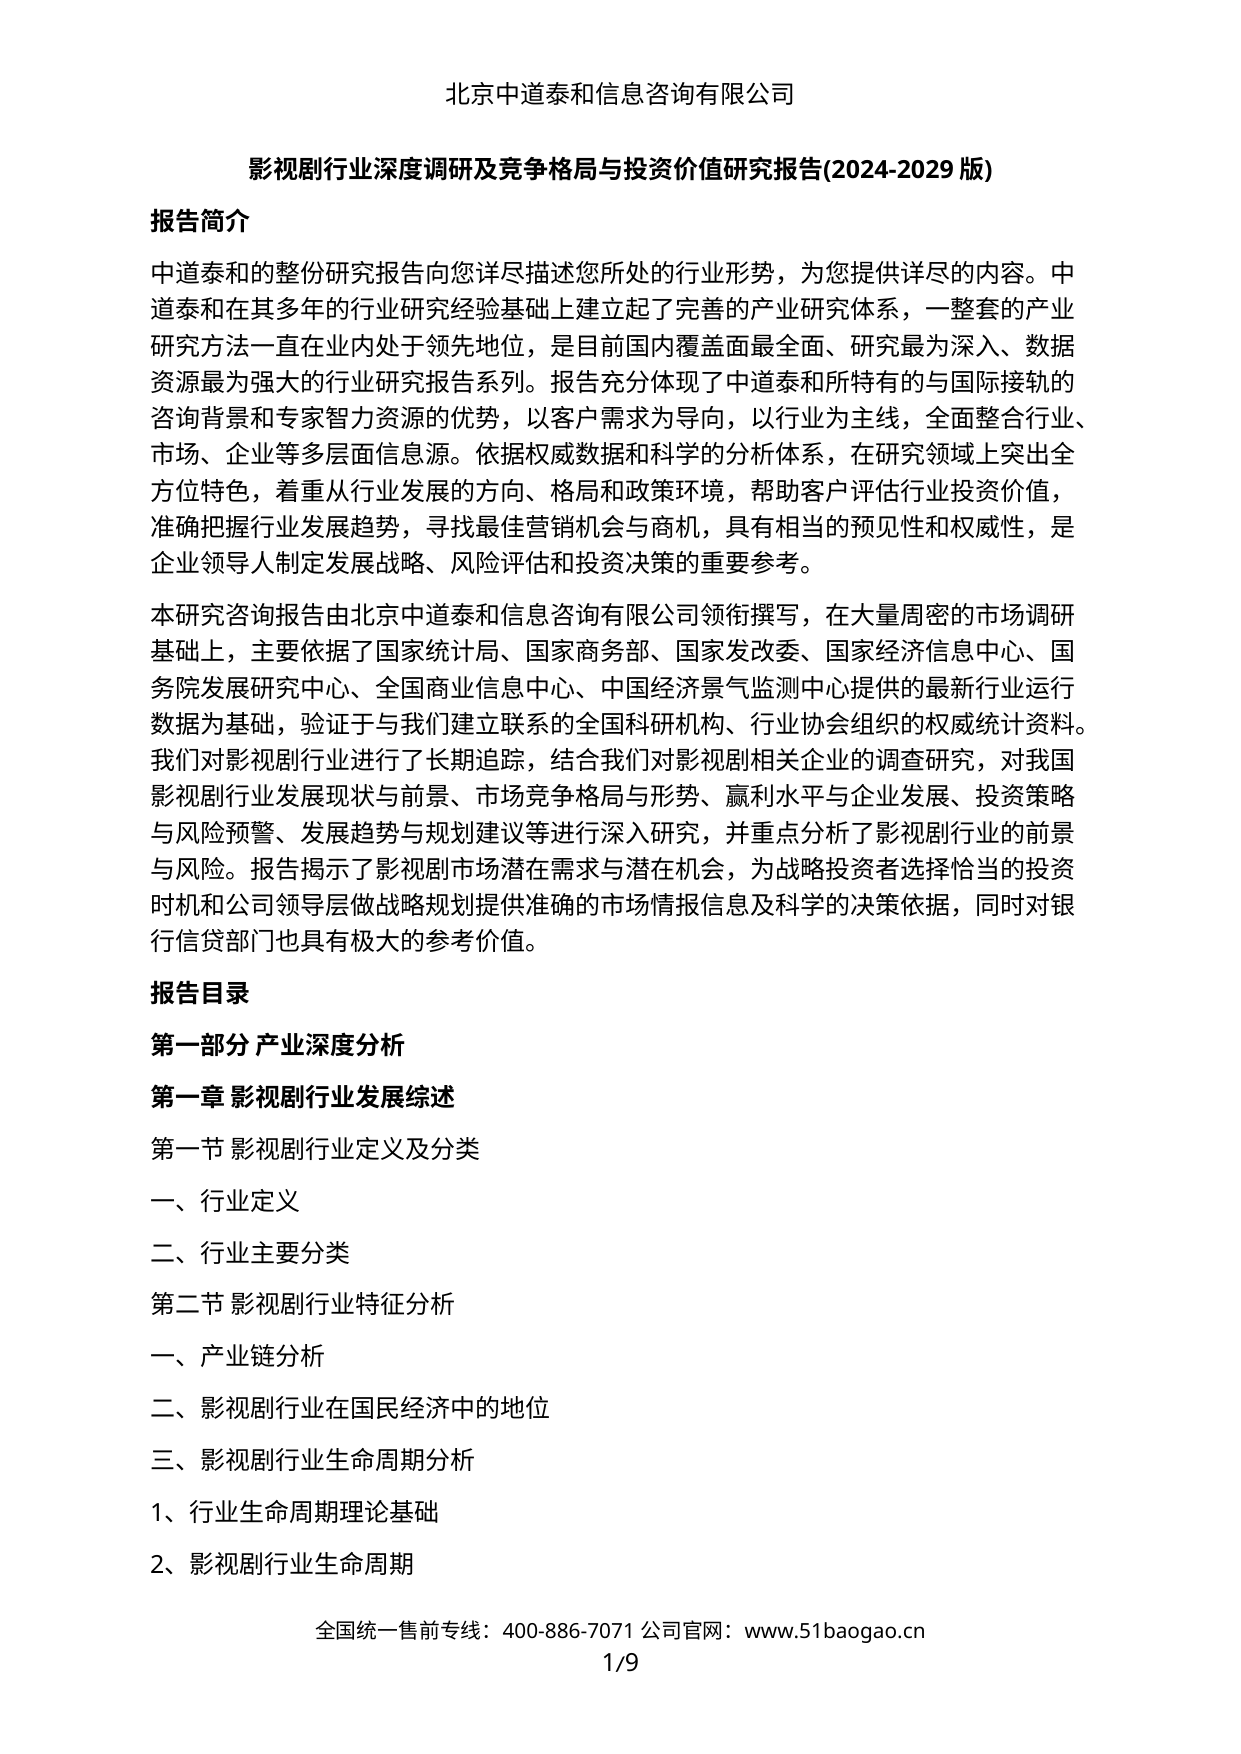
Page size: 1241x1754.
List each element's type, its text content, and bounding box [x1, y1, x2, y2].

text 1、行业生命周期理论基础 [150, 1492, 1090, 1529]
text 第一章 影视剧行业发展综述 [150, 1077, 1090, 1114]
text 影视剧行业深度调研及竞争格局与投资价值研究报告(2024-2029版) [150, 150, 1090, 186]
text 中道泰和的整份研究报告向您详尽描述您所处的行业形势，为您提供详尽的内容。中道泰和在其多年的行业研究经验基础上建立起了完善的产业研究体系，一整套的产业研究方法一直在业内处于领先地位，是目前国内覆盖面最全面、研究最为深入、数据资源最为强大的行业研究报告系列。报告充分体现了中道泰和所特有的与国际接轨的咨询背景和专家智力资源的优势，以客户需求为导向，以行业为主线，全面整合行业、市场、企业等多层面信息源。依据权威数据和科学的分析体系，在研究领域上突出全方位特色，着重从行业发展的方向、格局和政策环境，帮助客户评估行业投资价值，准确把握行业发展趋势，寻找最佳营销机会与商机，具有相当的预见性和权威性，是企业领导人制定发展战略、风险评估和投资决策的重要参考。 [150, 254, 1090, 580]
text 二、行业主要分类 [150, 1233, 1090, 1269]
text 第一节 影视剧行业定义及分类 [150, 1129, 1090, 1166]
text 二、影视剧行业在国民经济中的地位 [150, 1389, 1090, 1425]
text 报告简介 [150, 202, 1090, 238]
text 三、影视剧行业生命周期分析 [150, 1441, 1090, 1477]
text 2、影视剧行业生命周期 [150, 1544, 1090, 1581]
text 一、行业定义 [150, 1181, 1090, 1217]
text 本研究咨询报告由北京中道泰和信息咨询有限公司领衔撰写，在大量周密的市场调研基础上，主要依据了国家统计局、国家商务部、国家发改委、国家经济信息中心、国务院发展研究中心、全国商业信息中心、中国经济景气监测中心提供的最新行业运行数据为基础，验证于与我们建立联系的全国科研机构、行业协会组织的权威统计资料。我们对影视剧行业进行了长期追踪，结合我们对影视剧相关企业的调查研究，对我国影视剧行业发展现状与前景、市场竞争格局与形势、赢利水平与企业发展、投资策略与风险预警、发展趋势与规划建议等进行深入研究，并重点分析了影视剧行业的前景与风险。报告揭示了影视剧市场潜在需求与潜在机会，为战略投资者选择恰当的投资时机和公司领导层做战略规划提供准确的市场情报信息及科学的决策依据，同时对银行信贷部门也具有极大的参考价值。 [150, 596, 1090, 958]
text 一、产业链分析 [150, 1337, 1090, 1373]
text 报告目录 [150, 974, 1090, 1010]
text 第二节 影视剧行业特征分析 [150, 1285, 1090, 1321]
text 第一部分 产业深度分析 [150, 1026, 1090, 1062]
